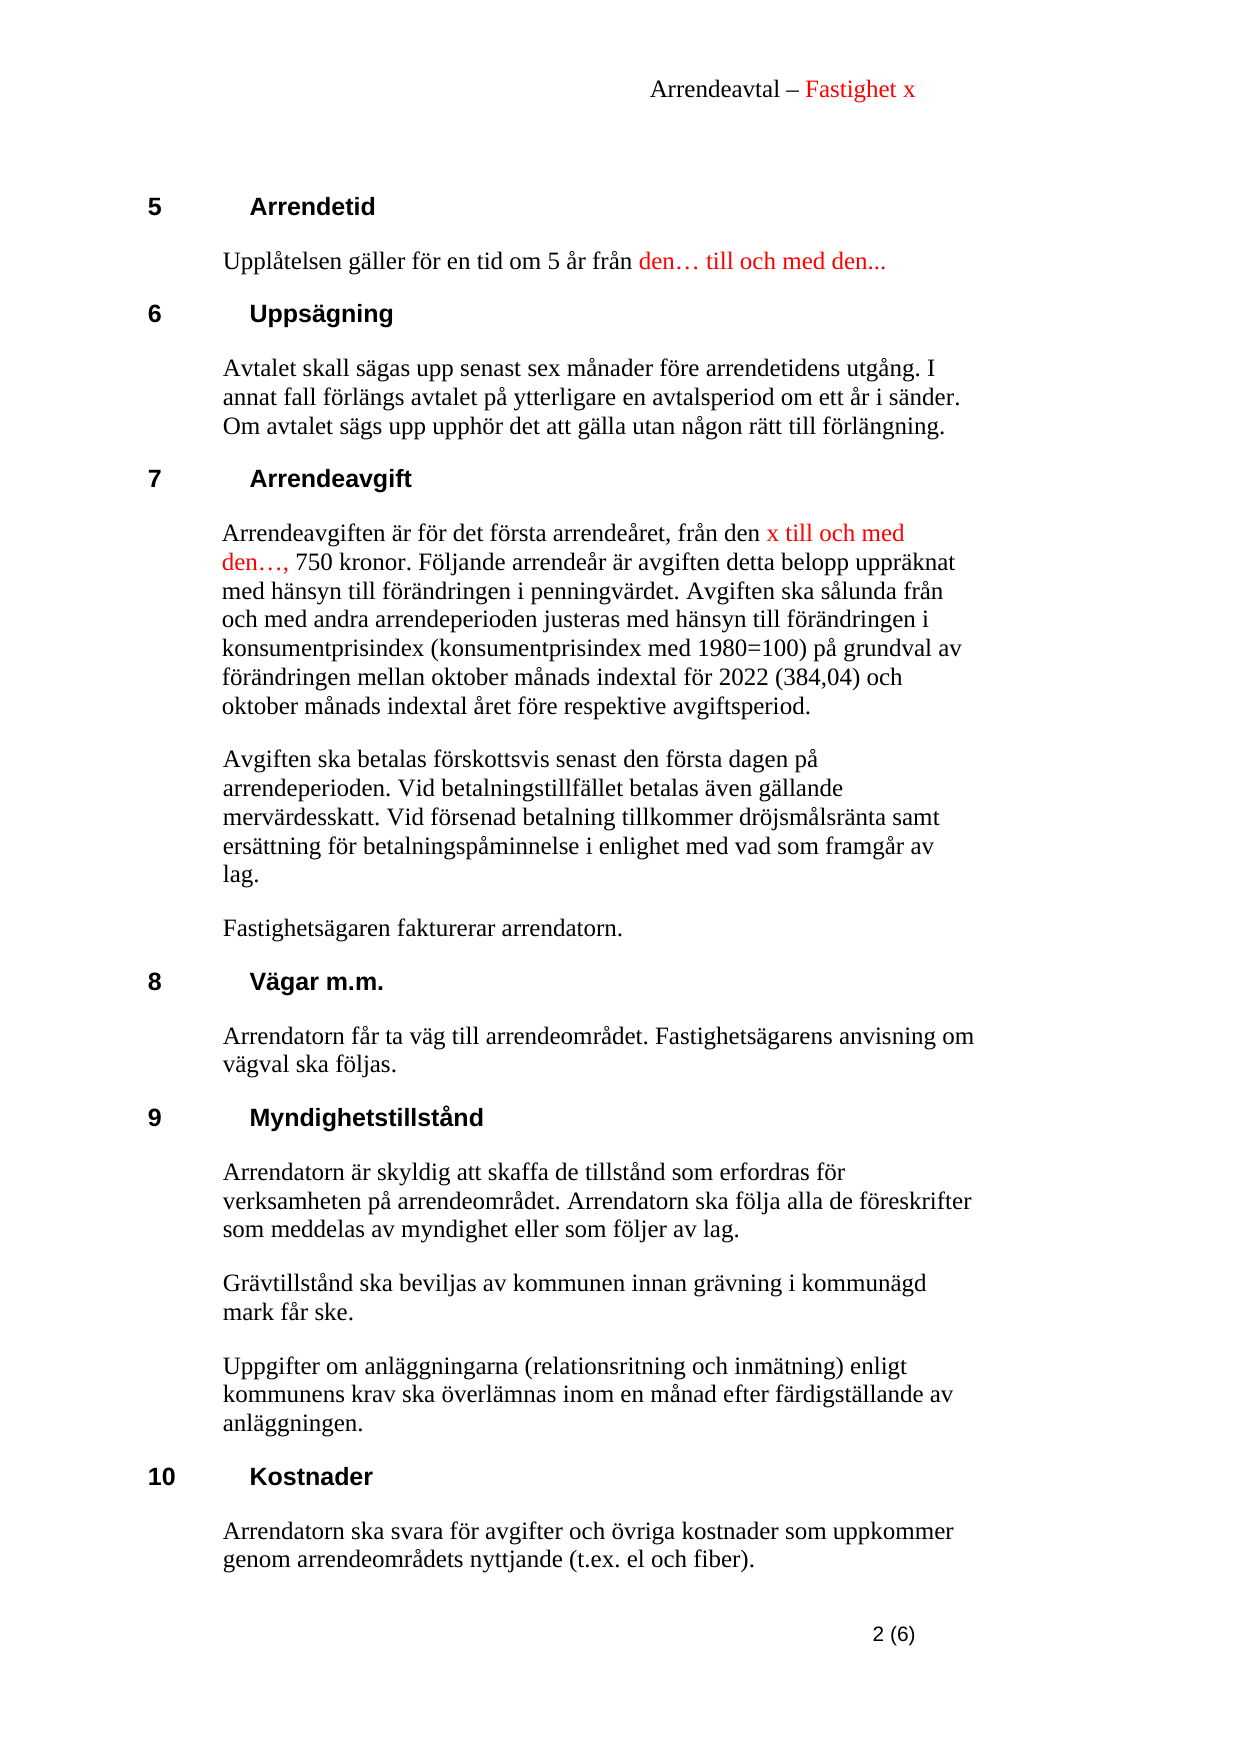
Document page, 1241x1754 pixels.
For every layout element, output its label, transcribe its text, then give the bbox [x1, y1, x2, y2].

text Arrendeavgift [148, 464, 916, 493]
text Uppsägning [148, 299, 916, 328]
list Avtalet skall sägas upp senast sex månader före arrendetidens utgång. I annat fall förlängs avtalet på ytterligare en avtalsperiod om ett år i sänder. Om avtalet sägs upp upphör det att gälla utan någon rätt till förlängning. [223, 353, 974, 439]
list Upplåtelsen gäller för en tid om 5 år från den… till och med den... [223, 246, 974, 274]
text Arrendetid [148, 192, 916, 221]
text Kostnader [148, 1462, 916, 1491]
list Fastighetsägaren fakturerar arrendatorn. [223, 913, 974, 942]
list Arrendatorn ska svara för avgifter och övriga kostnader som uppkommer genom arrendeområdets nyttjande (t.ex. el och fiber). [223, 1516, 974, 1573]
list Arrendatorn får ta väg till arrendeområdet. Fastighetsägarens anvisning om vägval ska följas. [223, 1021, 974, 1078]
text Myndighetstillstånd [148, 1103, 916, 1132]
list Avgiften ska betalas förskottsvis senast den första dagen på arrendeperioden. Vid betalningstillfället betalas även gällande mervärdesskatt. Vid försenad betalning tillkommer dröjsmålsränta samt ersättning för betalningspåminnelse i enlighet med vad som framgår av lag. [223, 744, 974, 888]
list Uppgifter om anläggningarna (relationsritning och inmätning) enligt kommunens krav ska överlämnas inom en månad efter färdigställande av anläggningen. [223, 1351, 974, 1437]
list Arrendeavgiften är för det första arrendeåret, från den x till och med den…, 750 kronor. Följande arrendeår är avgiften detta belopp uppräknat med hänsyn till förändringen i penningvärdet. Avgiften ska sålunda från och med andra arrendeperioden justeras med hänsyn till förändringen i konsumentprisindex (konsumentprisindex med 1980=100) på grundval av förändringen mellan oktober månads indextal för 2022 (384,04) och oktober månads indextal året före respektive avgiftsperiod. [222, 518, 974, 719]
text Vägar m.m. [148, 967, 916, 996]
list Arrendatorn är skyldig att skaffa de tillstånd som erfordras för verksamheten på arrendeområdet. Arrendatorn ska följa alla de föreskrifter som meddelas av myndighet eller som följer av lag. [223, 1157, 974, 1243]
list Grävtillstånd ska beviljas av kommunen innan grävning i kommunägd mark får ske. [223, 1268, 974, 1326]
